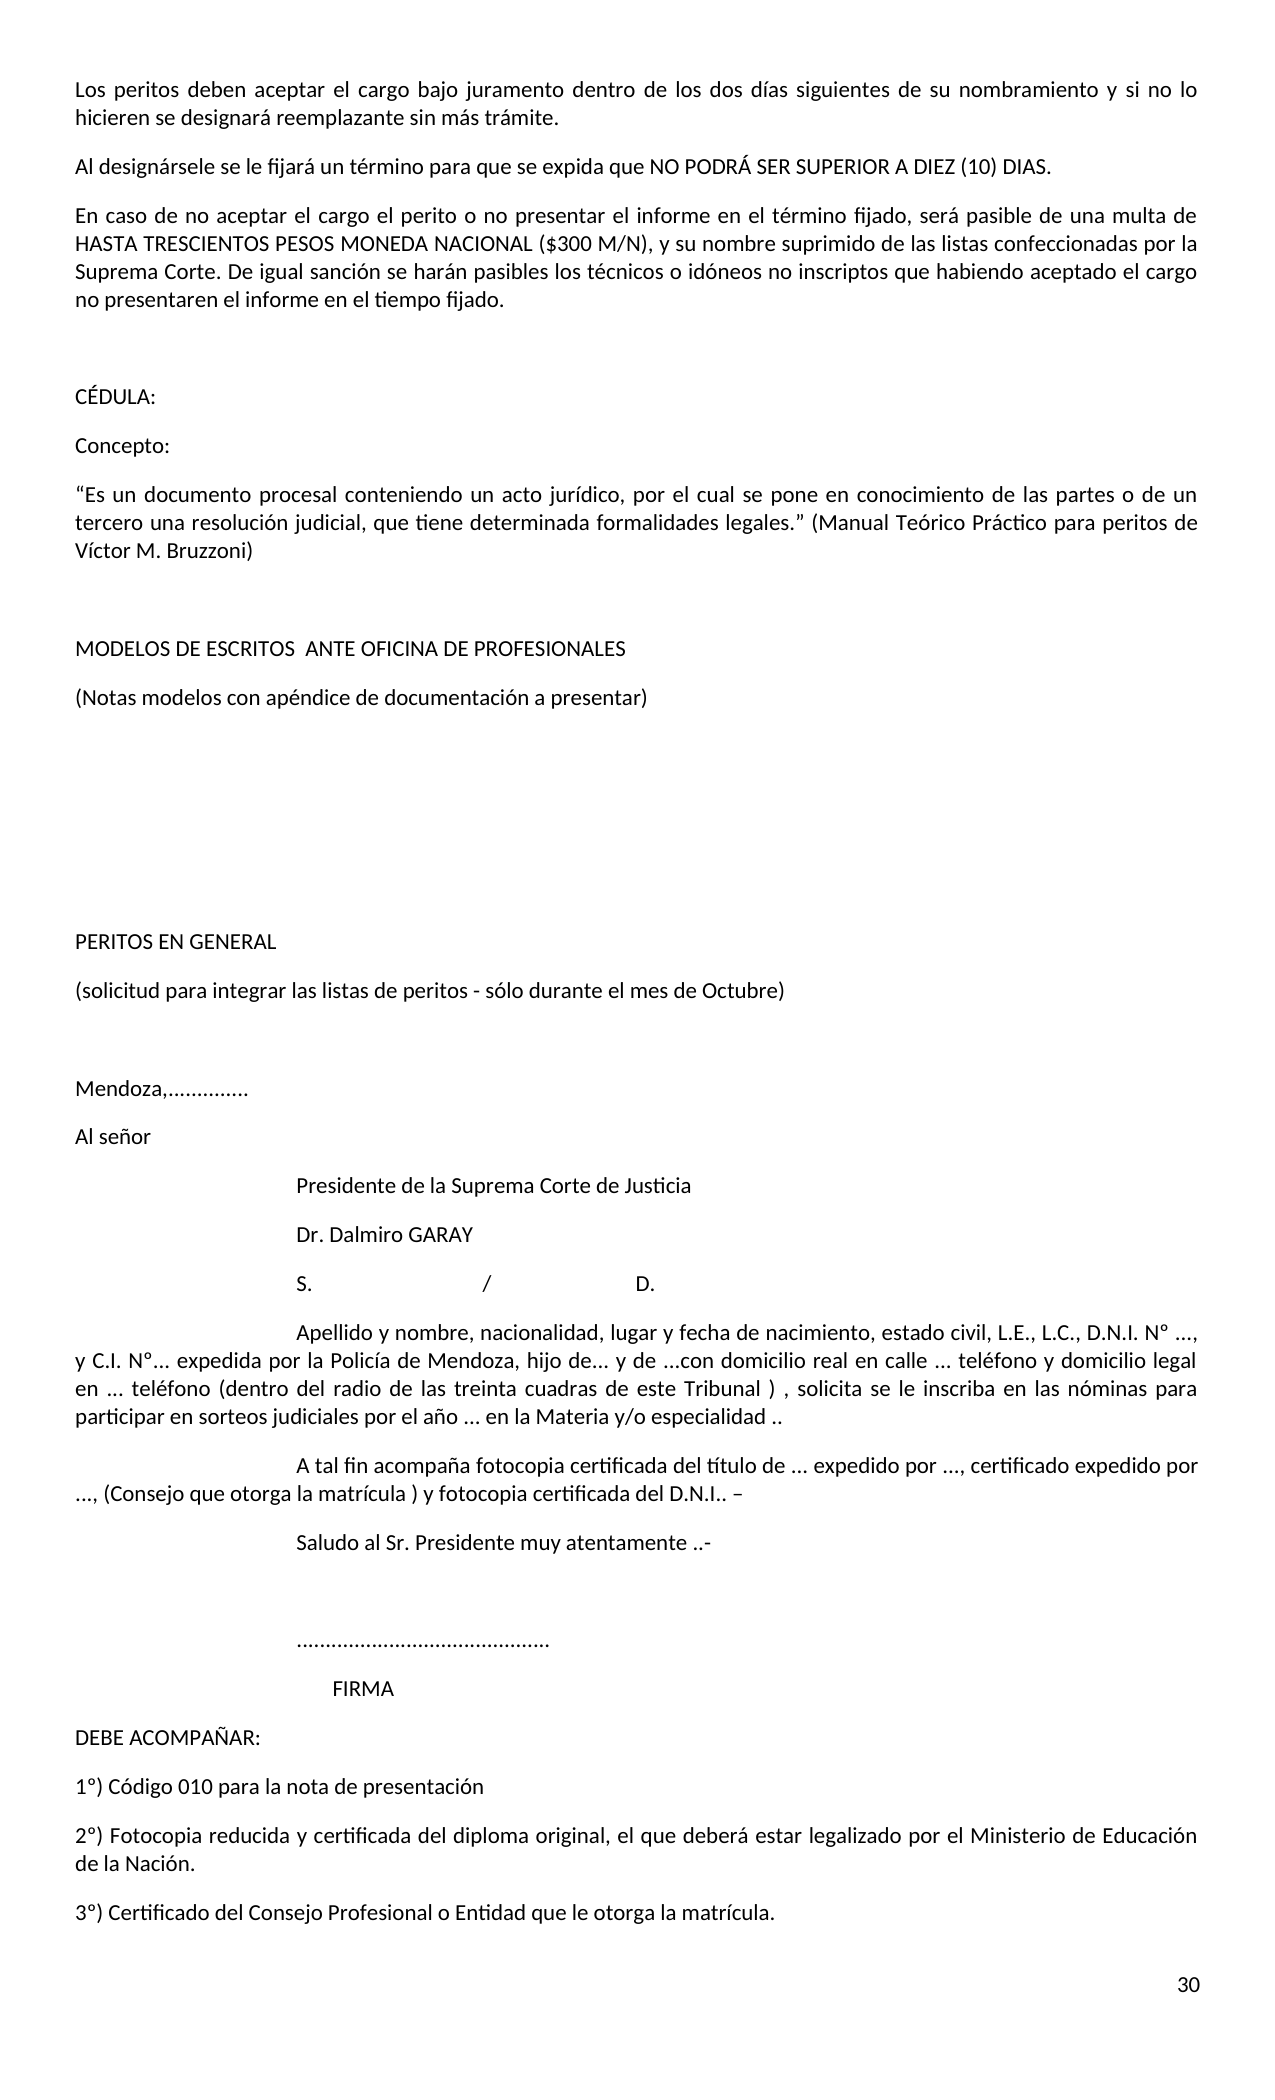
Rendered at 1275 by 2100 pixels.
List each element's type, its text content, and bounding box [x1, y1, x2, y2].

text 1º) Código 010 para la nota de presentación [75, 1772, 1200, 1800]
text ............................................ [75, 1625, 1200, 1653]
text Mendoza,.............. [75, 1074, 1200, 1102]
text MODELOS DE ESCRITOS ANTE OFICINA DE PROFESIONALES [75, 634, 1200, 662]
text Apellido y nombre, nacionalidad, lugar y fecha de nacimiento, estado civil, L.E., L.C., D.N.I. Nº ..., y C.I. Nº... expedida por la Policía de Mendoza, hijo de... y de ...con domicilio real en calle ... teléfono y domicilio legal en ... teléfono (dentro del radio de las treinta cuadras de este Tribunal ) , solicita se le inscriba en las nóminas para participar en sorteos judiciales por el año ... en la Materia y/o especialidad .. [75, 1318, 1200, 1430]
text 3º) Certificado del Consejo Profesional o Entidad que le otorga la matrícula. [75, 1898, 1200, 1926]
text FIRMA [75, 1674, 1200, 1702]
text Concepto: [75, 431, 1200, 459]
text “Es un documento procesal conteniendo un acto jurídico, por el cual se pone en conocimiento de las partes o de un tercero una resolución judicial, que tiene determinada formalidades legales.” (Manual Teórico Práctico para peritos de Víctor M. Bruzzoni) [75, 480, 1200, 564]
text Al designársele se le fijará un término para que se expida que NO PODRÁ SER SUPERIOR A DIEZ (10) DIAS. [75, 152, 1200, 180]
text En caso de no aceptar el cargo el perito o no presentar el informe en el término fijado, será pasible de una multa de HASTA TRESCIENTOS PESOS MONEDA NACIONAL ($300 M/N), y su nombre suprimido de las listas confeccionadas por la Suprema Corte. De igual sanción se harán pasibles los técnicos o idóneos no inscriptos que habiendo aceptado el cargo no presentaren el informe en el tiempo fijado. [75, 201, 1200, 313]
text Los peritos deben aceptar el cargo bajo juramento dentro de los dos días siguientes de su nombramiento y si no lo hicieren se designará reemplazante sin más trámite. [75, 75, 1200, 131]
text Dr. Dalmiro GARAY [75, 1220, 1200, 1248]
text Al señor [75, 1122, 1200, 1151]
text A tal fin acompaña fotocopia certificada del título de ... expedido por ..., certificado expedido por ..., (Consejo que otorga la matrícula ) y fotocopia certificada del D.N.I.. – [75, 1451, 1200, 1507]
text (solicitud para integrar las listas de peritos - sólo durante el mes de Octubre) [75, 976, 1200, 1004]
text Presidente de la Suprema Corte de Justicia [75, 1171, 1200, 1199]
text Saludo al Sr. Presidente muy atentamente ..- [75, 1528, 1200, 1556]
text 2º) Fotocopia reducida y certificada del diploma original, el que deberá estar legalizado por el Ministerio de Educación de la Nación. [75, 1821, 1200, 1877]
text S. / D. [75, 1269, 1200, 1297]
text DEBE ACOMPAÑAR: [75, 1723, 1200, 1751]
text PERITOS EN GENERAL [75, 927, 1200, 955]
text CÉDULA: [75, 382, 1200, 411]
text (Notas modelos con apéndice de documentación a presentar) [75, 683, 1200, 711]
